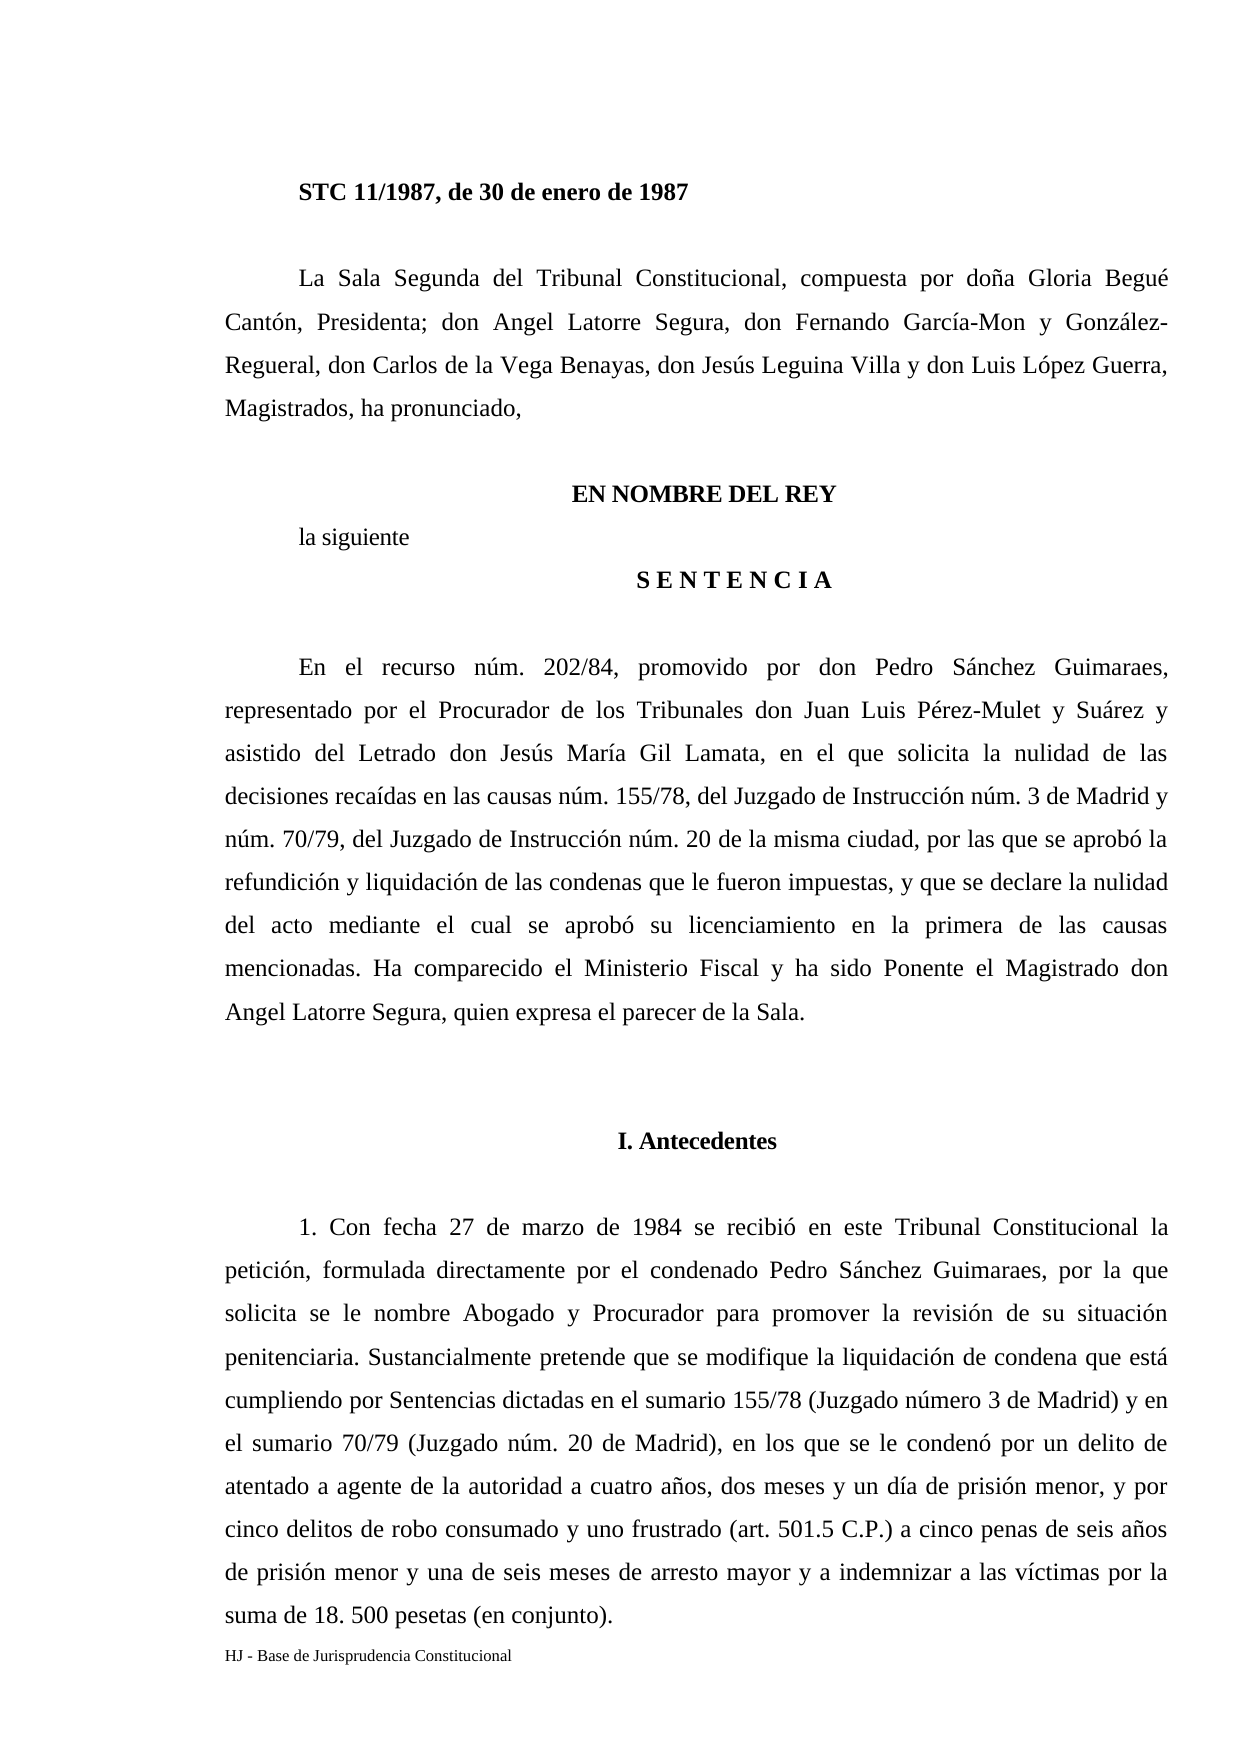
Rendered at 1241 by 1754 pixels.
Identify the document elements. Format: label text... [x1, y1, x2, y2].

text STC 11/1987, de 30 de enero de 1987 [224, 177, 1169, 206]
text la siguiente [224, 522, 1110, 551]
text I. Antecedentes [224, 1126, 1169, 1155]
text 1. Con fecha 27 de marzo de 1984 se recibió en este Tribunal Constitucional la petición, formulada directamente por el condenado Pedro Sánchez Guimaraes, por la que solicita se le nombre Abogado y Procurador para promover la revisión de su situación penitenciaria. Sustancialmente pretende que se modifique la liquidación de condena que está cumpliendo por Sentencias dictadas en el sumario 155/78 (Juzgado número 3 de Madrid) y en el sumario 70/79 (Juzgado núm. 20 de Madrid), en los que se le condenó por un delito de atentado a agente de la autoridad a cuatro años, dos meses y un día de prisión menor, y por cinco delitos de robo consumado y uno frustrado (art. 501.5 C.P.) a cinco penas de seis años de prisión menor y una de seis meses de arresto mayor y a indemnizar a las víctimas por la suma de 18. 500 pesetas (en conjunto). [224, 1212, 1169, 1629]
text S E N T E N C I A [224, 565, 1169, 594]
text En el recurso núm. 202/84, promovido por don Pedro Sánchez Guimaraes, representado por el Procurador de los Tribunales don Juan Luis Pérez-Mulet y Suárez y asistido del Letrado don Jesús María Gil Lamata, en el que solicita la nulidad de las decisiones recaídas en las causas núm. 155/78, del Juzgado de Instrucción núm. 3 de Madrid y núm. 70/79, del Juzgado de Instrucción núm. 20 de la misma ciudad, por las que se aprobó la refundición y liquidación de las condenas que le fueron impuestas, y que se declare la nulidad del acto mediante el cual se aprobó su licenciamiento en la primera de las causas mencionadas. Ha comparecido el Ministerio Fiscal y ha sido Ponente el Magistrado don Angel Latorre Segura, quien expresa el parecer de la Sala. [224, 652, 1169, 1025]
text EN NOMBRE DEL REY [224, 479, 1110, 508]
text La Sala Segunda del Tribunal Constitucional, compuesta por doña Gloria Begué Cantón, Presidenta; don Angel Latorre Segura, don Fernando García-Mon y González-Regueral, don Carlos de la Vega Benayas, don Jesús Leguina Villa y don Luis López Guerra, Magistrados, ha pronunciado, [224, 263, 1169, 422]
